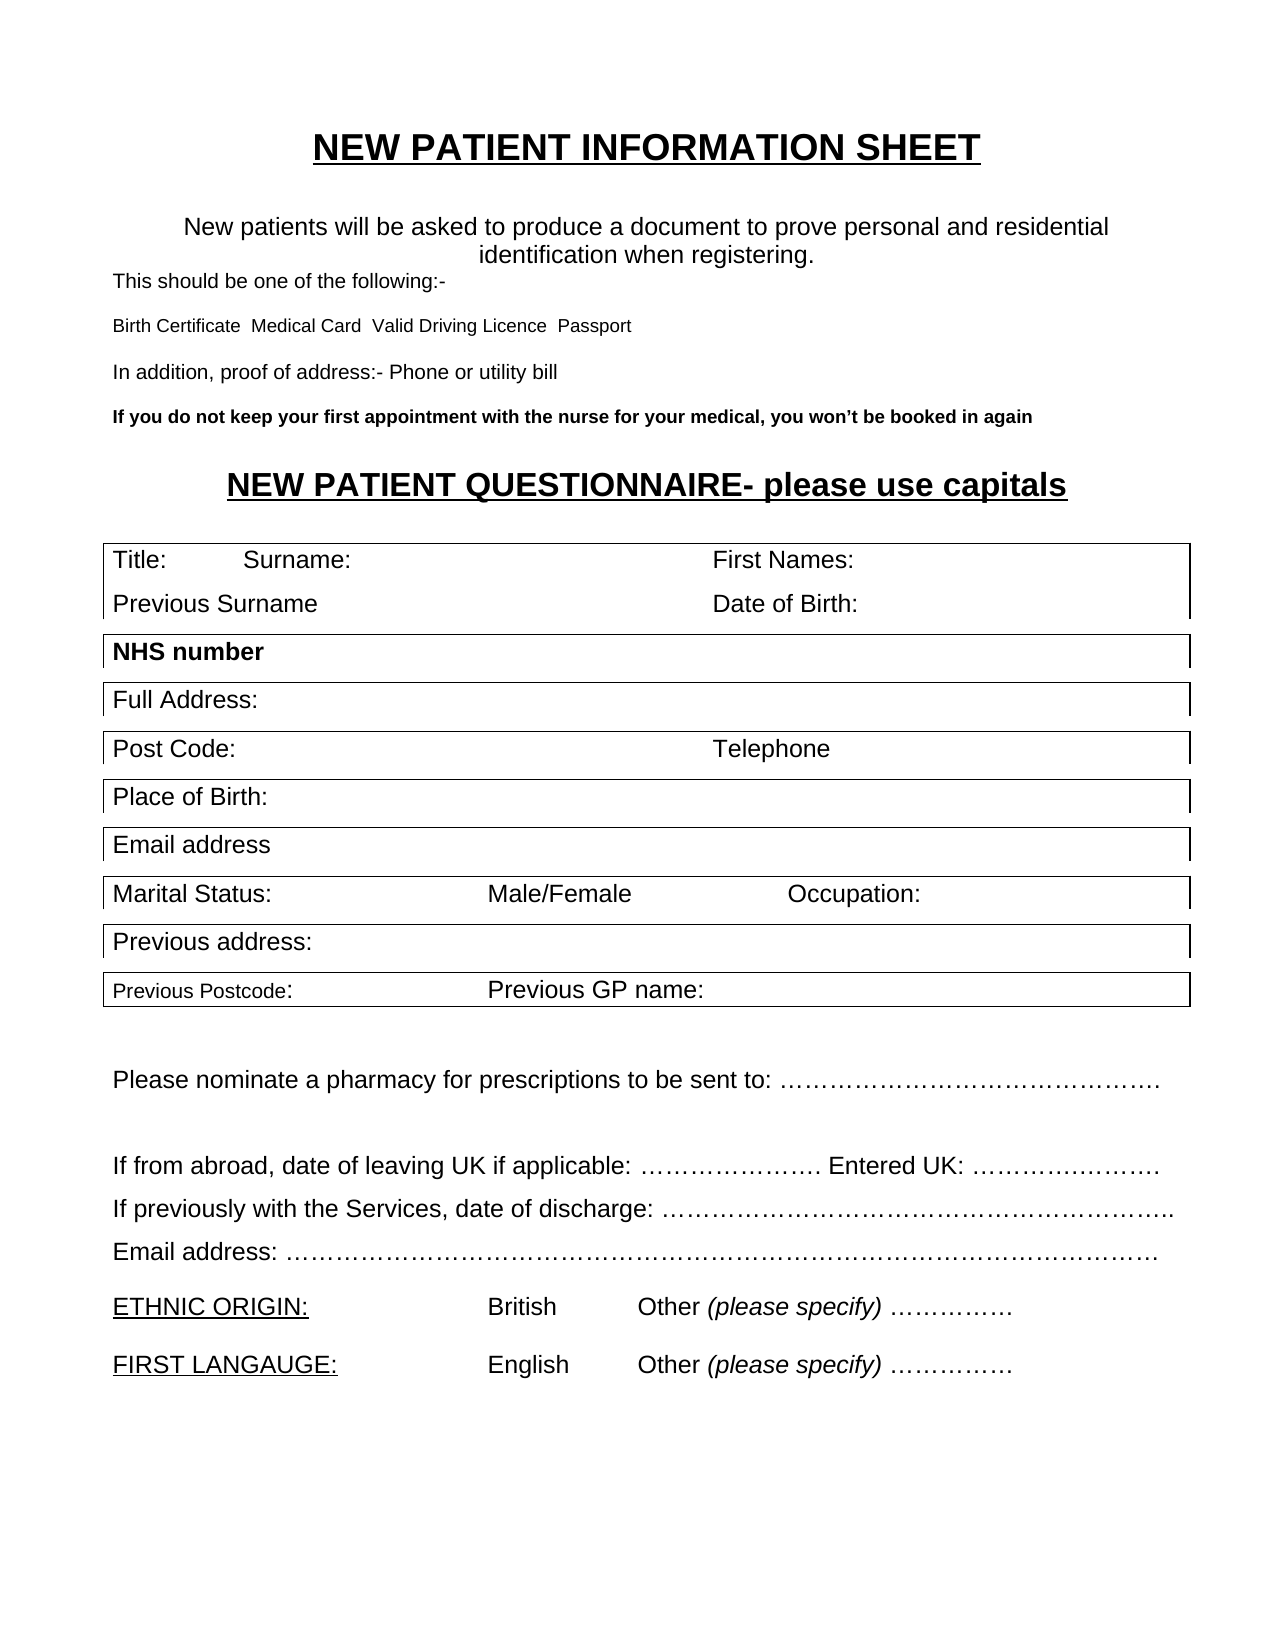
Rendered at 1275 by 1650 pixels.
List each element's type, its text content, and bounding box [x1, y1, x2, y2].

text In addition, proof of address:- Phone or utility bill [112, 360, 637, 384]
text Full Address: [104, 683, 1189, 716]
text If previously with the Services, date of discharge: …………………………………………………….. [112, 1194, 1181, 1223]
text Previous address: [104, 925, 1189, 958]
text Previous Postcode: Previous GP name: [104, 973, 1189, 1006]
text NEW PATIENT QUESTIONNAIRE- please use capitals [112, 466, 1181, 504]
text Marital Status: Male/Female Occupation: [104, 877, 1189, 909]
text New patients will be asked to produce a document to prove personal and residential identification when registering. [112, 211, 1181, 269]
text If you do not keep your first appointment with the nurse for your medical, you won’t be booked in again [112, 406, 1181, 427]
text NEW PATIENT INFORMATION SHEET [112, 125, 1181, 168]
text FIRST LANGAUGE: English Other (please specify) …………… [112, 1350, 1181, 1378]
text ETHNIC ORIGIN: British Other (please specify) …………… [112, 1292, 1181, 1321]
text Post Code: Telephone [104, 732, 1189, 764]
text If from abroad, date of leaving UK if applicable: …………………. Entered UK: ………….………. [112, 1151, 1181, 1180]
text Title: Surname: First Names: Previous Surname Date of Birth: [104, 544, 1189, 619]
text Place of Birth: [104, 780, 1189, 813]
text This should be one of the following:- [112, 269, 637, 293]
text Birth Certificate Medical Card Valid Driving Licence Passport [112, 314, 637, 336]
text Email address: …………………………………………………………………………………………… [112, 1237, 1181, 1266]
text NHS number [104, 635, 1189, 668]
text Please nominate a pharmacy for prescriptions to be sent to: ………………………………………. [112, 1065, 1181, 1093]
text Email address [104, 828, 1189, 861]
